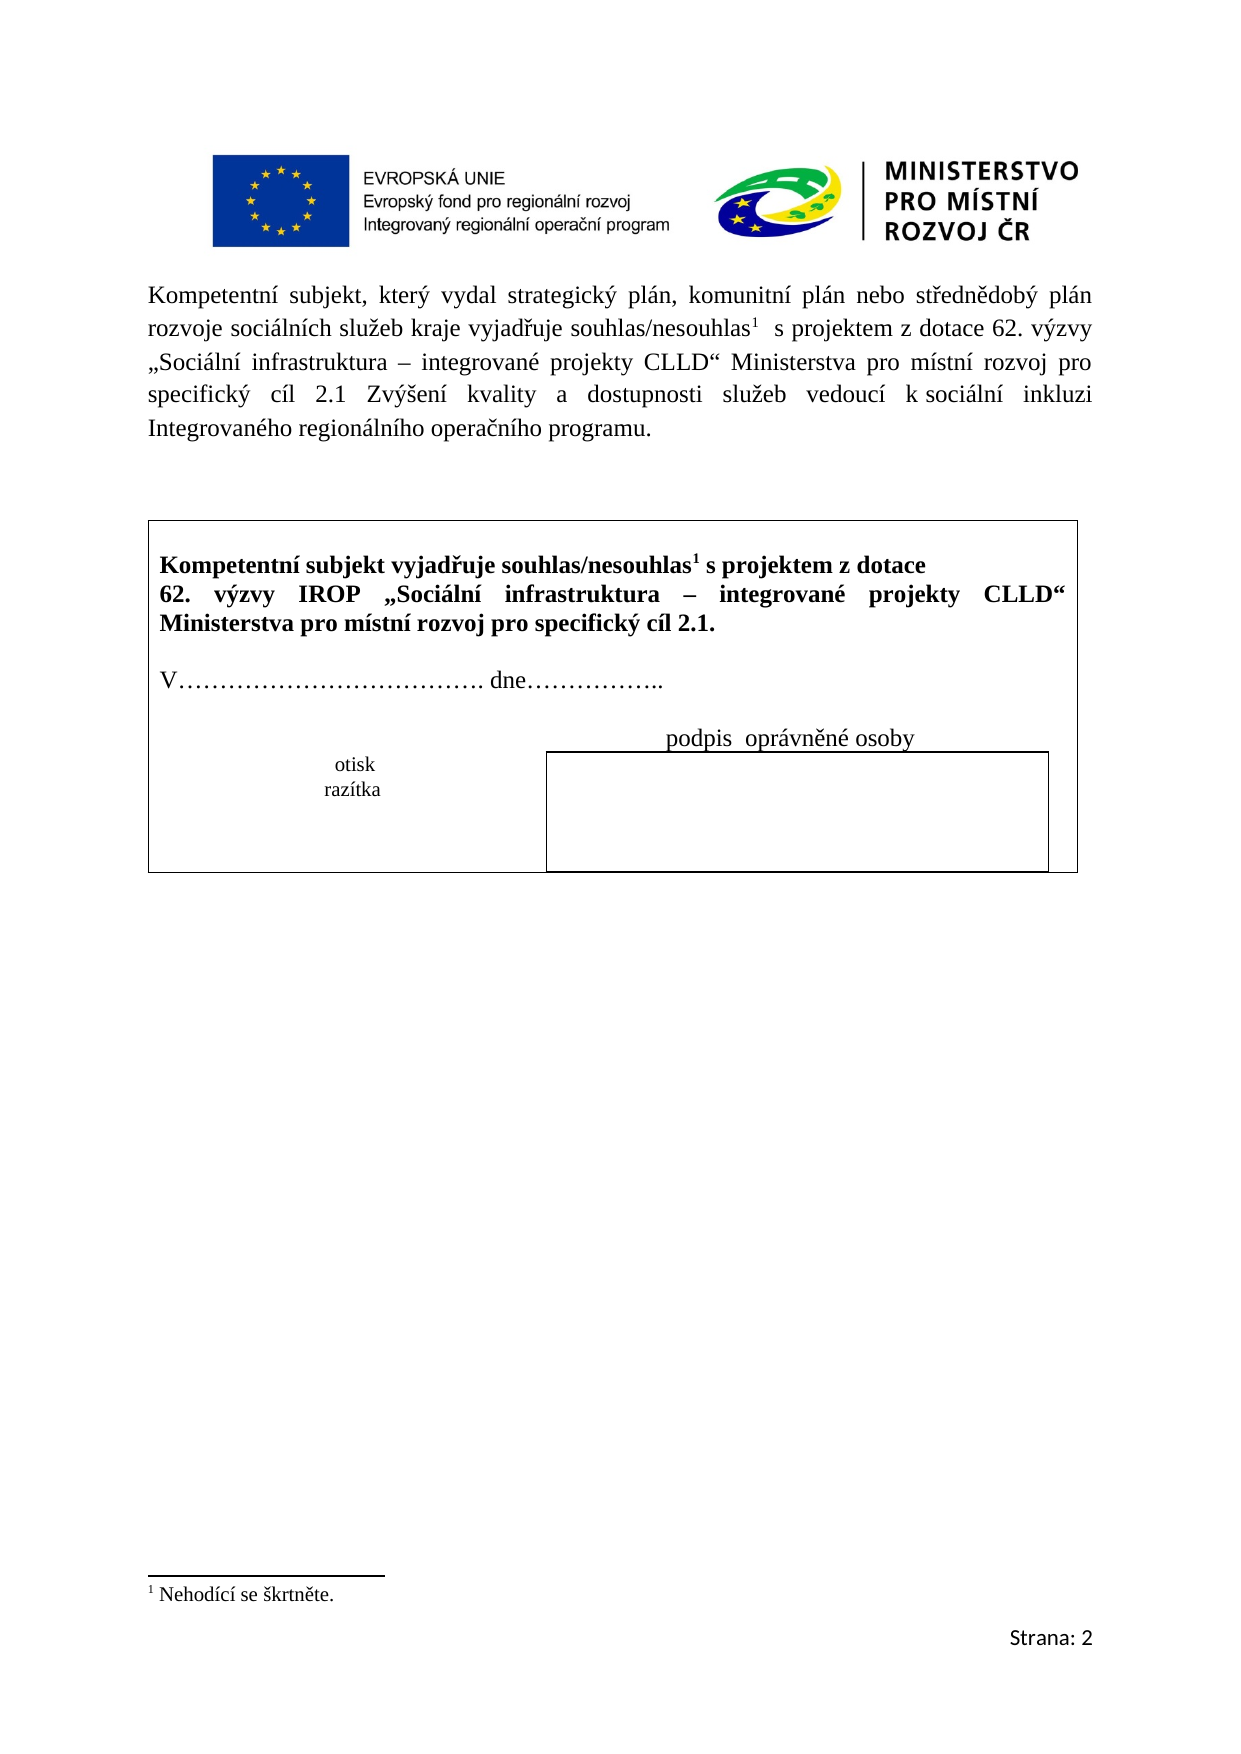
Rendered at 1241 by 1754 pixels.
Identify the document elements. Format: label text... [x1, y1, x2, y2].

table_header Kompetentní subjekt vyjadřuje souhlas/nesouhlas1 s projektem z dotace 62. výzvy IROP „Sociální infrastruktura – integrované projekty CLLD“ Ministerstva pro místní rozvoj pro specifický cíl 2.1. V………………………………. dne…………….. podpis oprávněné osoby [149, 521, 1077, 872]
picture [182, 123, 1108, 277]
